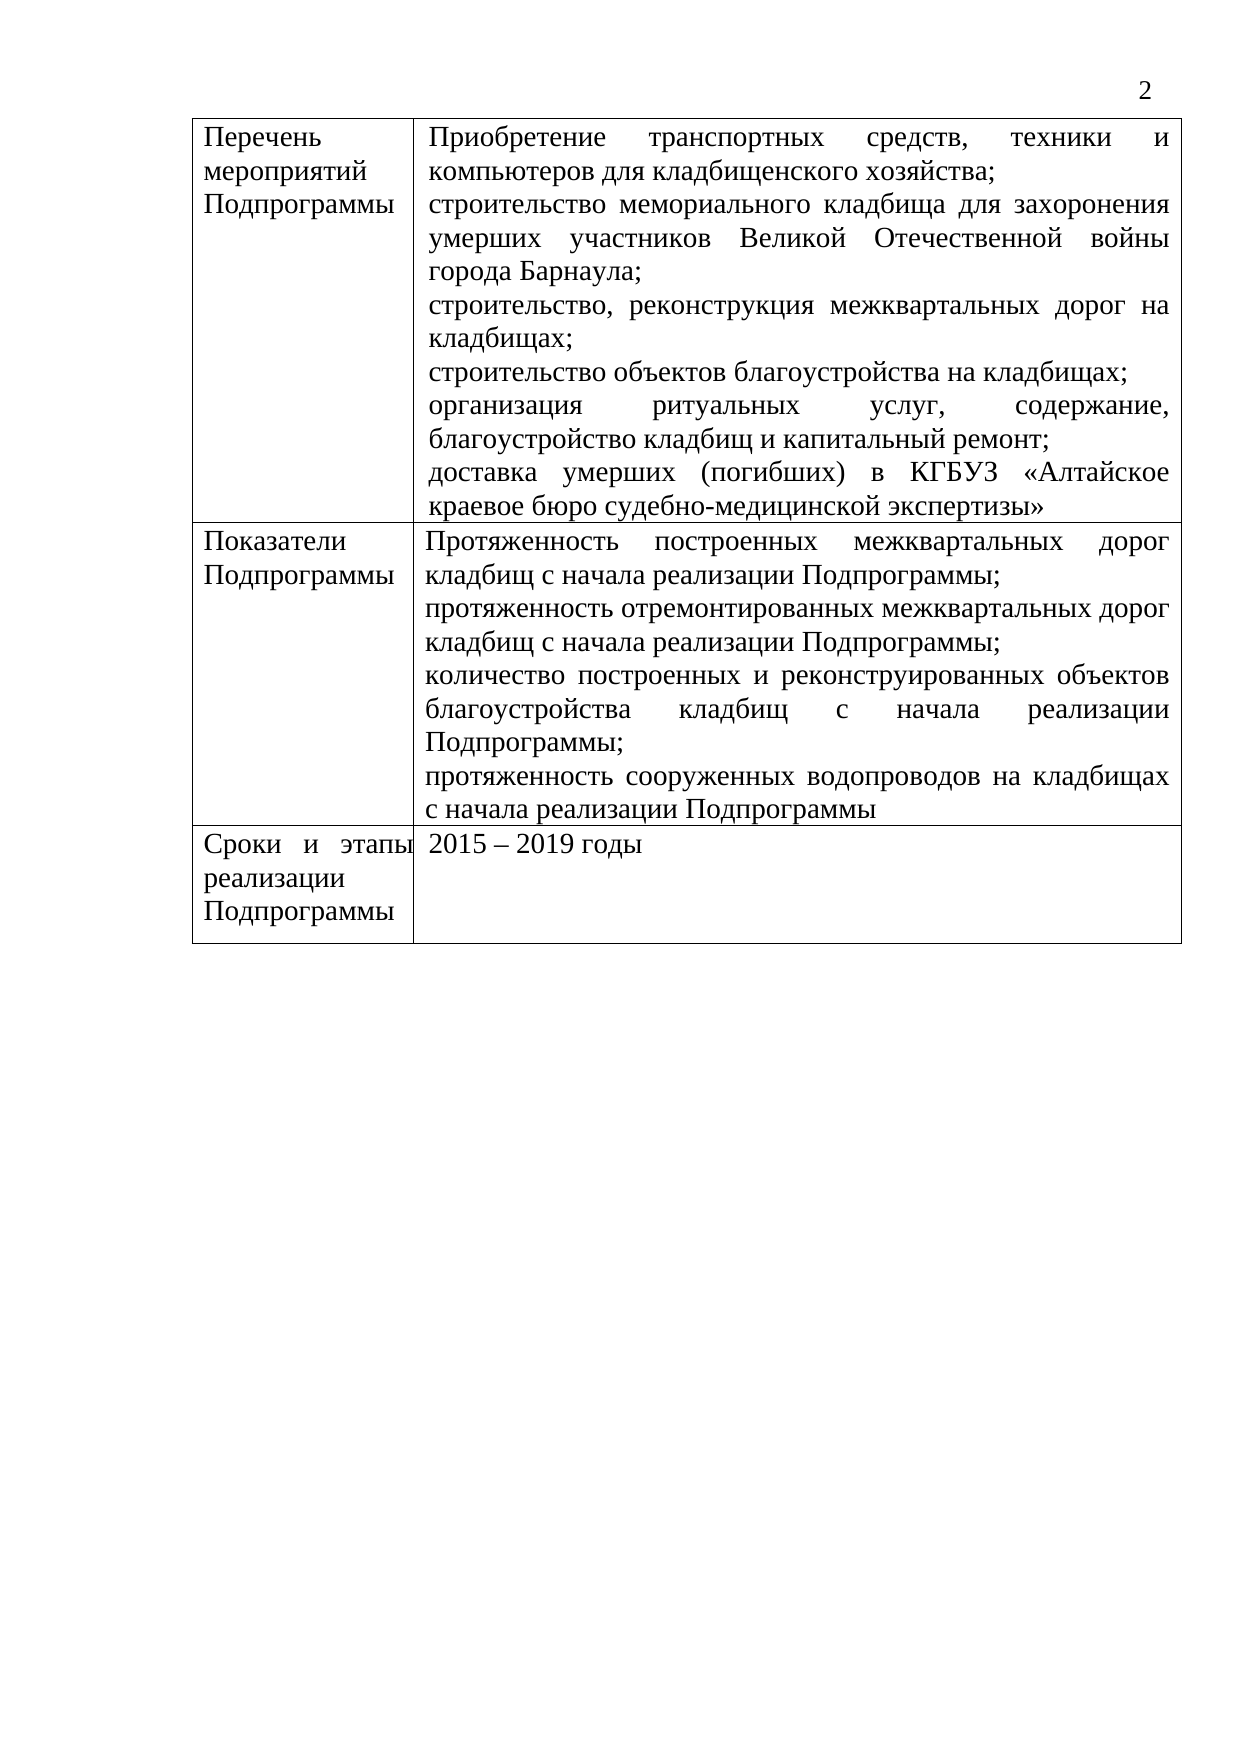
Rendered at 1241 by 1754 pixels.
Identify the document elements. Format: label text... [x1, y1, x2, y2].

table_cell Перечень мероприятий Подпрограммы [193, 119, 413, 522]
table_cell 2015 – 2019 годы [414, 826, 1181, 943]
table_cell Сроки и этапы реализации Подпрограммы [193, 826, 413, 943]
table_cell Показатели Подпрограммы [193, 523, 413, 825]
table_cell Приобретение транспортных средств, техники и компьютеров для кладбищенского хозяйства; строительство мемориального кладбища для захоронения умерших участников Великой Отечественной войны города Барнаула; строительство, реконструкция межквартальных дорог на кладбищах; строительство объектов благоустройства на кладбищах; организация ритуальных услуг, содержание, благоустройство кладбищ и капитальный ремонт; доставка умерших (погибших) в КГБУЗ «Алтайское краевое бюро судебно-медицинской экспертизы» [414, 119, 1181, 522]
table_cell Протяженность построенных межквартальных дорог кладбищ с начала реализации Подпрограммы; протяженность отремонтированных межквартальных дорог кладбищ с начала реализации Подпрограммы; количество построенных и реконструированных объектов благоустройства кладбищ с начала реализации Подпрограммы; протяженность сооруженных водопроводов на кладбищах с начала реализации Подпрограммы [414, 523, 1181, 825]
